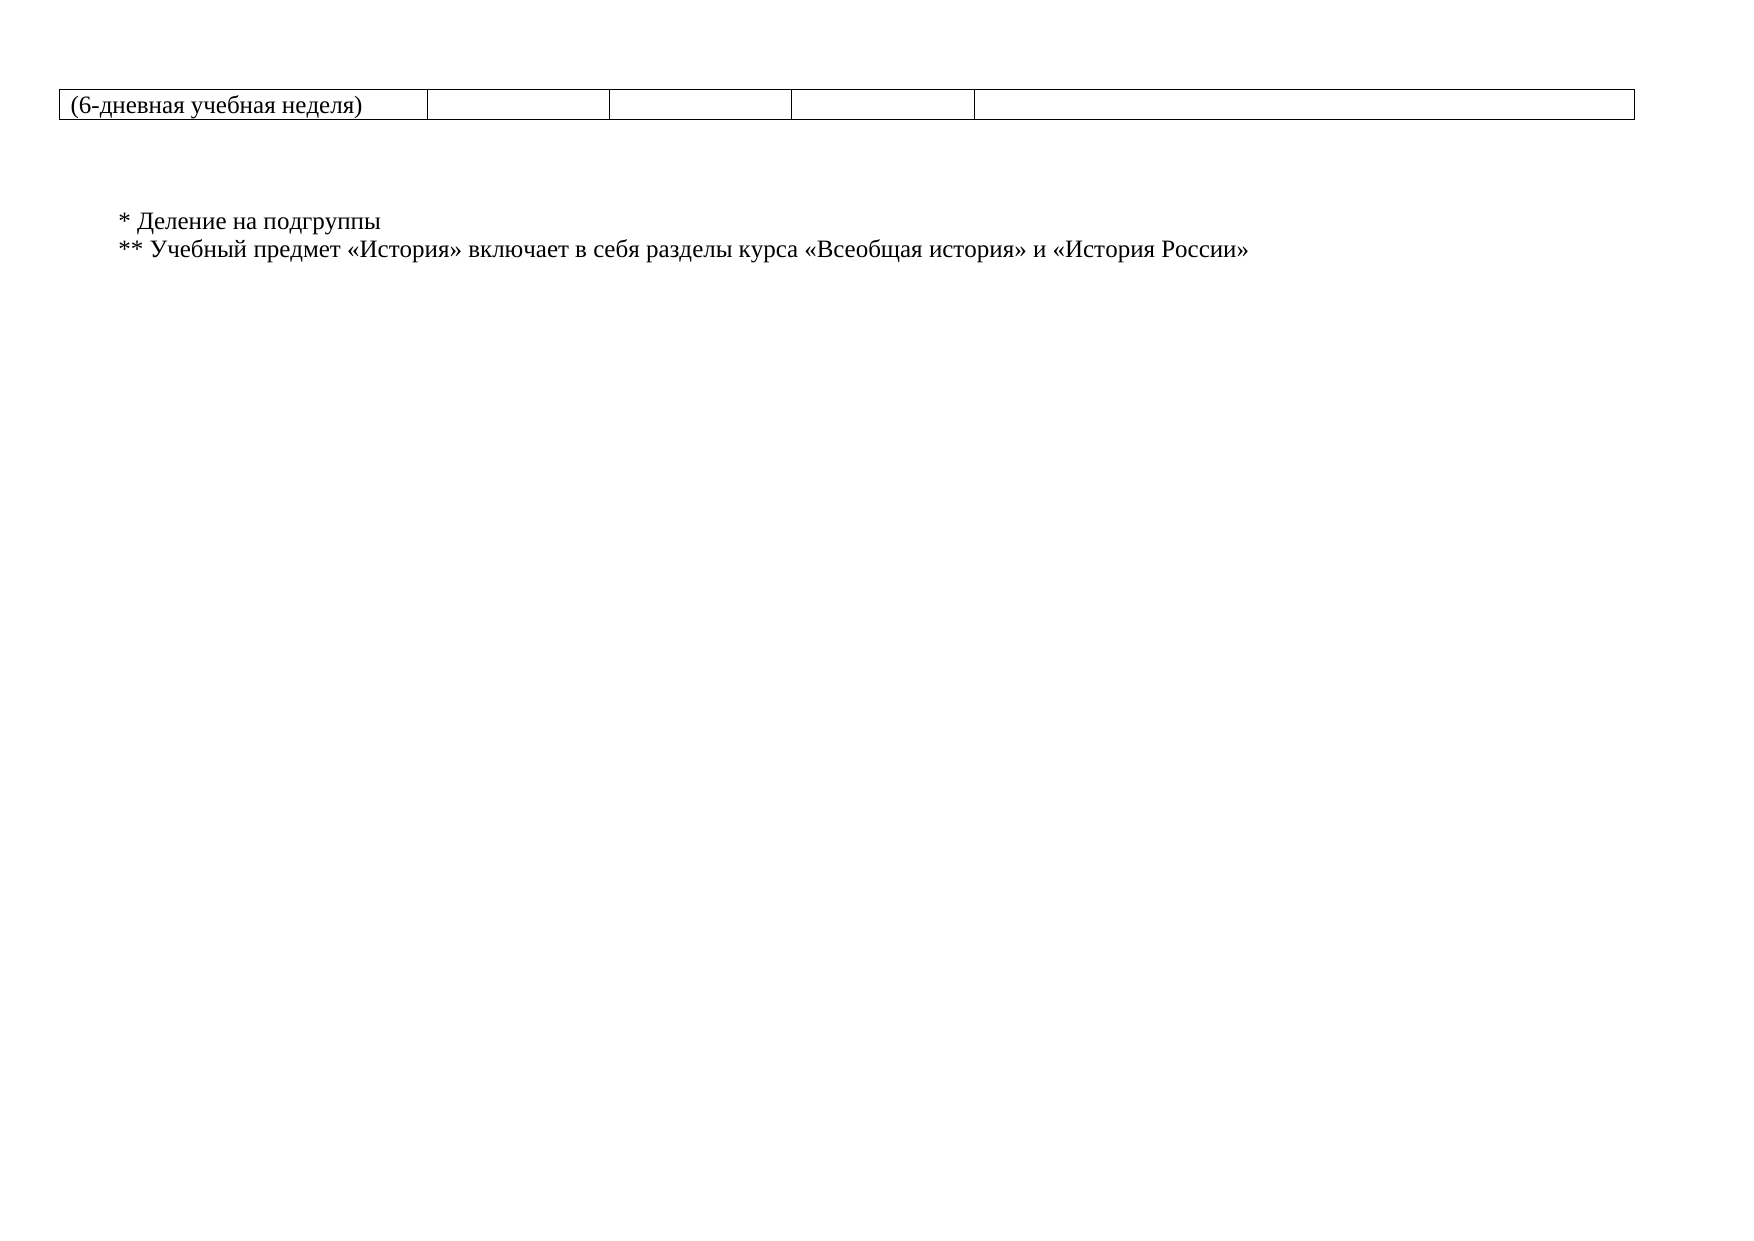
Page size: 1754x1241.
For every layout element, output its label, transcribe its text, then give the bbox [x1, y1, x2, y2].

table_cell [60, 90, 427, 118]
table_cell 82 [792, 90, 974, 118]
table_cell [975, 90, 1634, 118]
table_cell 36 [610, 90, 791, 118]
text ** Учебный предмет «История» включает в себя разделы курса «Всеобщая история» и «История России» [59, 234, 1636, 263]
table_cell 36 [428, 90, 609, 118]
text * Деление на подгруппы [59, 206, 1636, 234]
